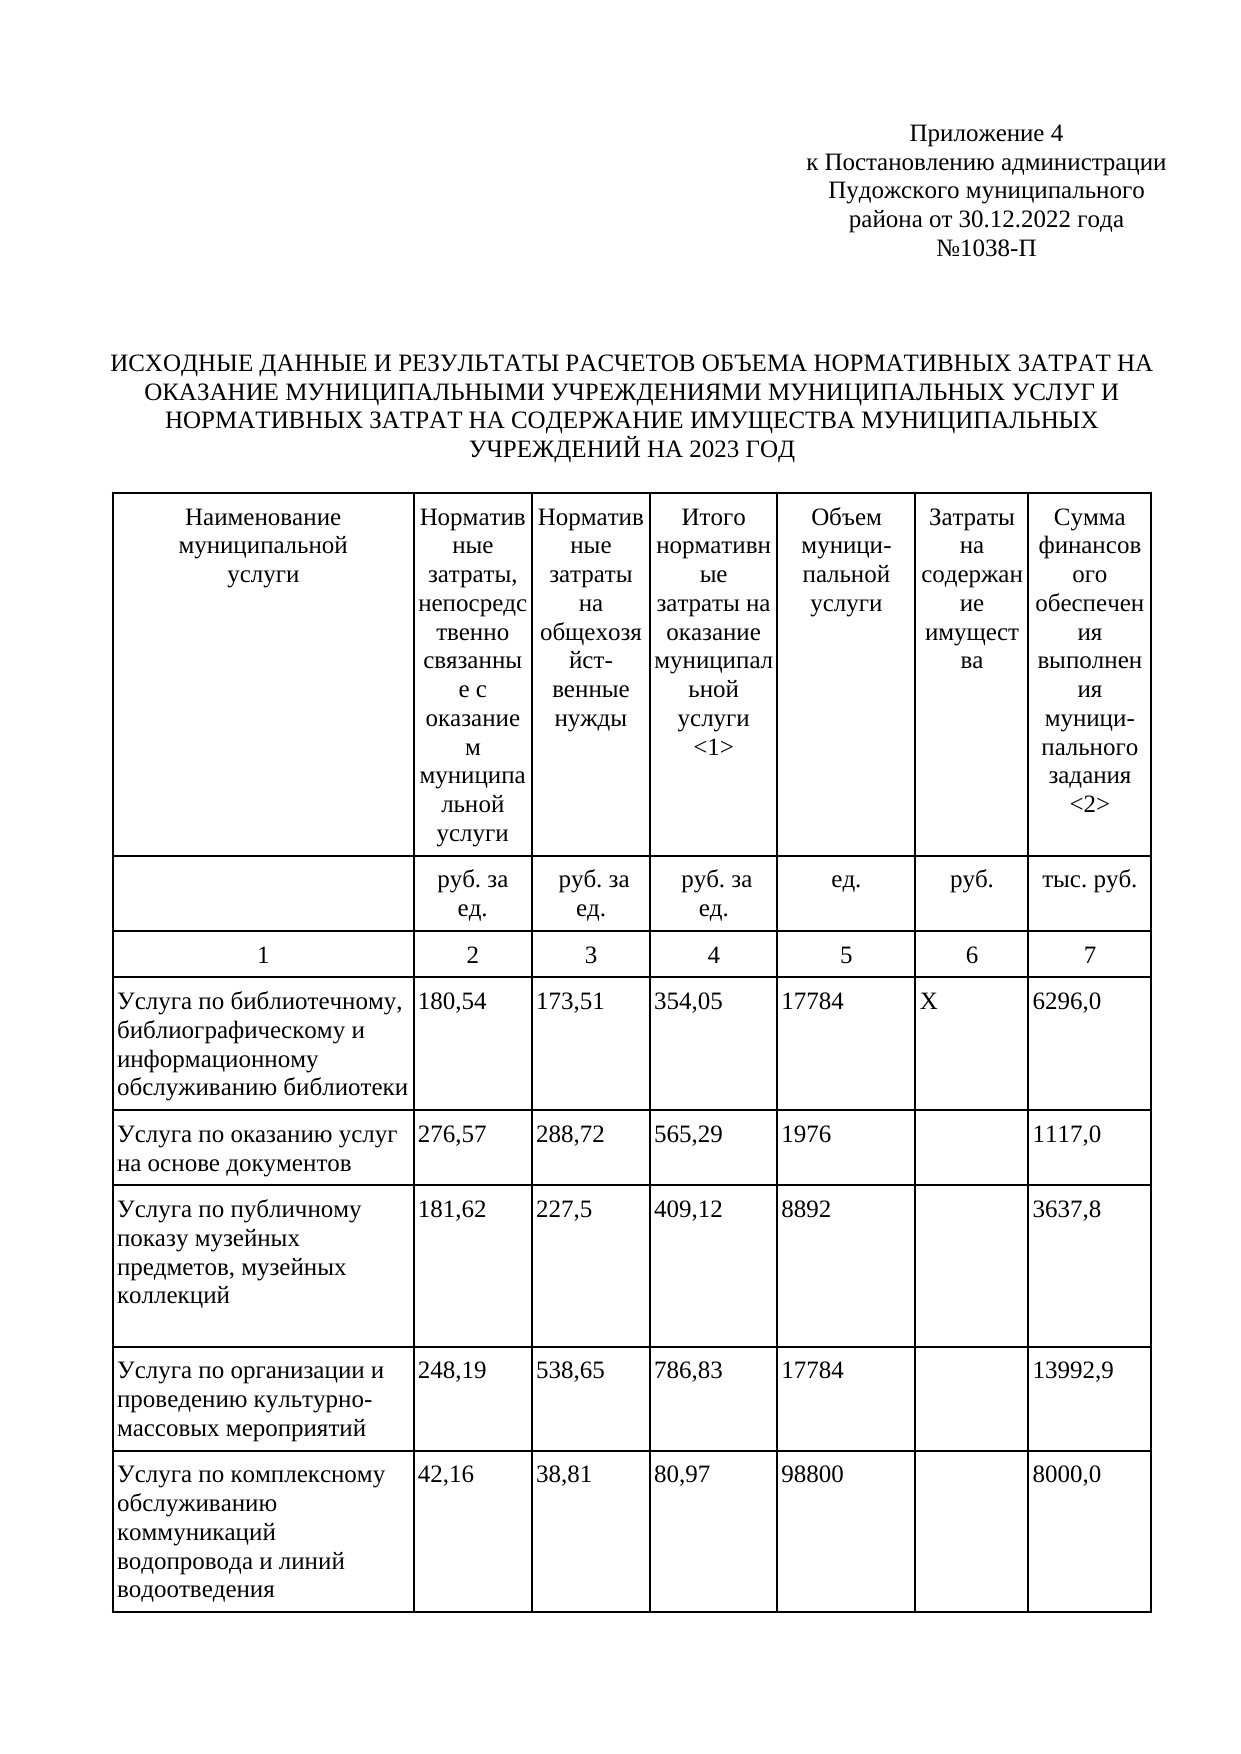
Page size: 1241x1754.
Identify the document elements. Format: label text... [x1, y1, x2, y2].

table_cell [916, 1452, 1027, 1611]
table_cell 7 [1029, 932, 1150, 976]
table_cell 5 [778, 932, 914, 976]
table_cell 354,05 [651, 978, 776, 1109]
table_cell Услуга по библиотечному, библиографическому и информационному обслуживанию библиотеки [114, 978, 413, 1109]
table_cell руб. за ед. [415, 857, 531, 930]
table_cell 3637,8 [1029, 1186, 1150, 1346]
table_cell Услуга по публичному показу музейных предметов, музейных коллекций [114, 1186, 413, 1346]
table_cell Услуга по оказанию услуг на основе документов [114, 1111, 413, 1184]
table_cell 181,62 [415, 1186, 531, 1346]
table_cell руб. [916, 857, 1027, 930]
table_cell Услуга по комплексному обслуживанию коммуникаций водопровода и линий водоотведения [114, 1452, 413, 1611]
table_cell 180,54 [415, 978, 531, 1109]
table_header Нормативные затраты на общехозяйст- венные нужды [533, 494, 649, 854]
table_cell 98800 [778, 1452, 914, 1611]
table_header Затраты на содержание имущества [916, 494, 1027, 854]
table_cell [916, 1111, 1027, 1184]
table_cell руб. за ед. [533, 857, 649, 930]
table_cell 17784 [778, 1348, 914, 1449]
table_cell 8000,0 [1029, 1452, 1150, 1611]
table_cell Услуга по организации и проведению культурно-массовых мероприятий [114, 1348, 413, 1449]
table_cell 13992,9 [1029, 1348, 1150, 1449]
text Пудожского муниципального района от 30.12.2022 года [797, 176, 1175, 233]
table_cell 288,72 [533, 1111, 649, 1184]
table_header Сумма финансового обеспечения выполнения муници- пального задания <2> [1029, 494, 1150, 854]
table_cell тыс. руб. [1029, 857, 1150, 930]
table_cell руб. за ед. [651, 857, 776, 930]
table_header Наименование муниципальной услуги [114, 494, 413, 854]
table_cell 276,57 [415, 1111, 531, 1184]
table_cell 4 [651, 932, 776, 976]
table_cell 248,19 [415, 1348, 531, 1449]
table_cell 1117,0 [1029, 1111, 1150, 1184]
text ИСХОДНЫЕ ДАННЫЕ И РЕЗУЛЬТАТЫ РАСЧЕТОВ ОБЪЕМА НОРМАТИВНЫХ ЗАТРАТ НА ОКАЗАНИЕ МУНИЦИПАЛЬНЫМИ УЧРЕЖДЕНИЯМИ МУНИЦИПАЛЬНЫХ УСЛУГ И НОРМАТИВНЫХ ЗАТРАТ НА СОДЕРЖАНИЕ ИМУЩЕСТВА МУНИЦИПАЛЬНЫХ УЧРЕЖДЕНИЙ НА 2023 ГОД [89, 348, 1175, 463]
table_cell 8892 [778, 1186, 914, 1346]
table_cell 565,29 [651, 1111, 776, 1184]
table_cell 1976 [778, 1111, 914, 1184]
table_cell Х [916, 978, 1027, 1109]
table_header Объем муници- пальной услуги [778, 494, 914, 854]
table_cell 1 [114, 932, 413, 976]
table_cell 409,12 [651, 1186, 776, 1346]
table_cell 17784 [778, 978, 914, 1109]
table_cell ед. [778, 857, 914, 930]
table_cell 173,51 [533, 978, 649, 1109]
text Приложение 4 [797, 118, 1175, 147]
table_cell 3 [533, 932, 649, 976]
table_cell 2 [415, 932, 531, 976]
table_cell [916, 1186, 1027, 1346]
text №1038-П [797, 233, 1175, 262]
table_cell 786,83 [651, 1348, 776, 1449]
table_cell 80,97 [651, 1452, 776, 1611]
table_cell [916, 1348, 1027, 1449]
table_cell 6 [916, 932, 1027, 976]
table_cell 227,5 [533, 1186, 649, 1346]
text к Постановлению администрации [797, 147, 1175, 176]
table_cell 42,16 [415, 1452, 531, 1611]
table_cell [114, 857, 413, 930]
table_cell 6296,0 [1029, 978, 1150, 1109]
table_header Нормативные затраты, непосредственно связанные с оказанием муниципальной услуги [415, 494, 531, 854]
table_cell 538,65 [533, 1348, 649, 1449]
table_header Итого нормативные затраты на оказание муниципальной услуги <1> [651, 494, 776, 854]
table_cell 38,81 [533, 1452, 649, 1611]
